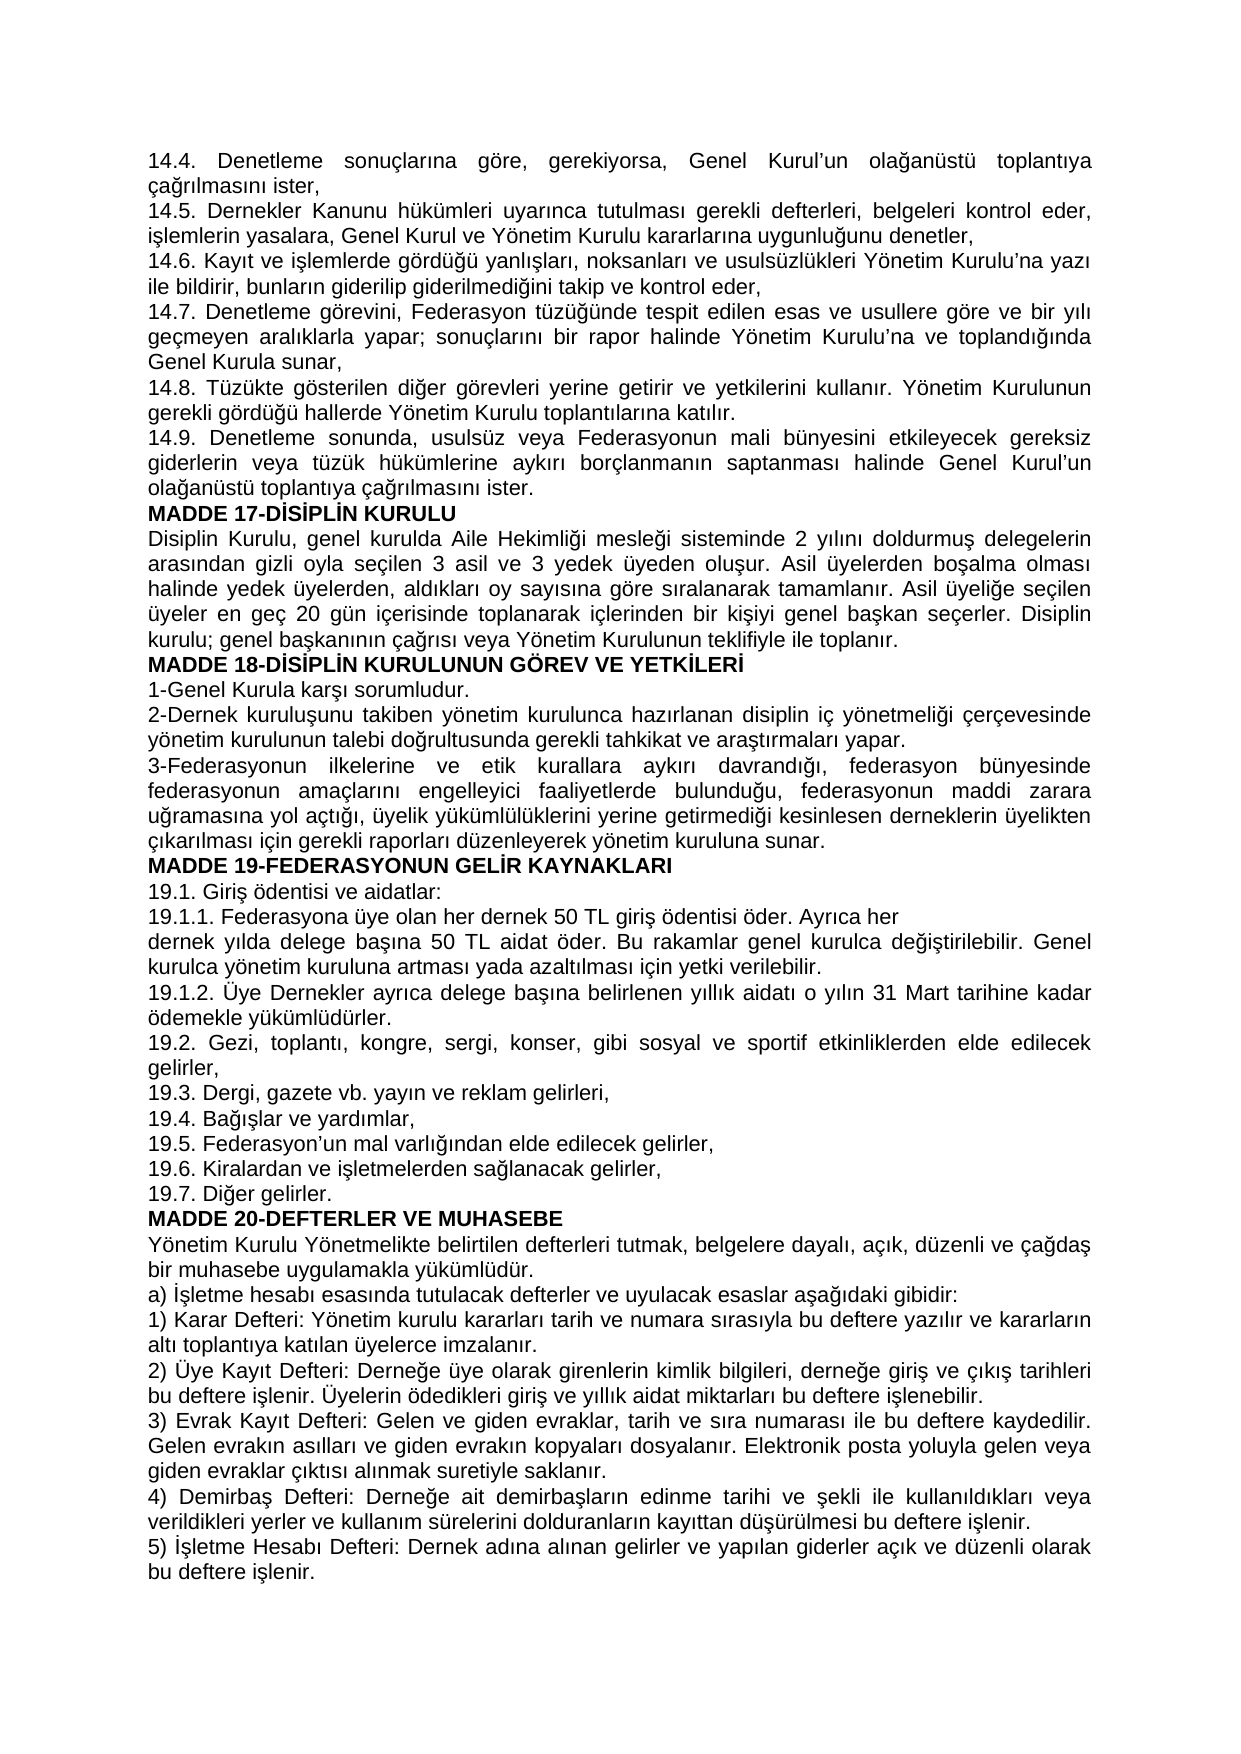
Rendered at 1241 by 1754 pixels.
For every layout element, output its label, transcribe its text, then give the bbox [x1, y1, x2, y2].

text 14.9. Denetleme sonunda, usulsüz veya Federasyonun mali bünyesini etkileyecek gereksiz giderlerin veya tüzük hükümlerine aykırı borçlanmanın saptanması halinde Genel Kurul’un olağanüstü toplantıya çağrılmasını ister. [148, 425, 1093, 501]
text 2-Dernek kuruluşunu takiben yönetim kurulunca hazırlanan disiplin iç yönetmeliği çerçevesinde yönetim kurulunun talebi doğrultusunda gerekli tahkikat ve araştırmaları yapar. [148, 702, 1093, 753]
text 19.4. Bağışlar ve yardımlar, [148, 1106, 1093, 1131]
text a) İşletme hesabı esasında tutulacak defterler ve uyulacak esaslar aşağıdaki gibidir: [148, 1282, 1093, 1307]
text 1) Karar Defteri: Yönetim kurulu kararları tarih ve numara sırasıyla bu deftere yazılır ve kararların altı toplantıya katılan üyelerce imzalanır. [148, 1307, 1093, 1358]
text 14.4. Denetleme sonuçlarına göre, gerekiyorsa, Genel Kurul’un olağanüstü toplantıya çağrılmasını ister, [148, 148, 1093, 198]
text dernek yılda delege başına 50 TL aidat öder. Bu rakamlar genel kurulca değiştirilebilir. Genel kurulca yönetim kuruluna artması yada azaltılması için yetki verilebilir. [148, 929, 1093, 979]
text 19.6. Kiralardan ve işletmelerden sağlanacak gelirler, [148, 1156, 1093, 1181]
text 19.1.1. Federasyona üye olan her dernek 50 TL giriş ödentisi öder. Ayrıca her [148, 904, 1093, 929]
text 5) İşletme Hesabı Defteri: Dernek adına alınan gelirler ve yapılan giderler açık ve düzenli olarak bu deftere işlenir. [148, 1534, 1093, 1584]
text MADDE 20-DEFTERLER VE MUHASEBE [148, 1206, 1093, 1232]
text 19.1.2. Üye Dernekler ayrıca delege başına belirlenen yıllık aidatı o yılın 31 Mart tarihine kadar ödemekle yükümlüdürler. [148, 979, 1093, 1030]
text 14.5. Dernekler Kanunu hükümleri uyarınca tutulması gerekli defterleri, belgeleri kontrol eder, işlemlerin yasalara, Genel Kurul ve Yönetim Kurulu kararlarına uygunluğunu denetler, [148, 198, 1093, 248]
text 2) Üye Kayıt Defteri: Derneğe üye olarak girenlerin kimlik bilgileri, derneğe giriş ve çıkış tarihleri bu deftere işlenir. Üyelerin ödedikleri giriş ve yıllık aidat miktarları bu deftere işlenebilir. [148, 1358, 1093, 1408]
text 19.1. Giriş ödentisi ve aidatlar: [148, 879, 1093, 904]
text 14.6. Kayıt ve işlemlerde gördüğü yanlışları, noksanları ve usulsüzlükleri Yönetim Kurulu’na yazı ile bildirir, bunların giderilip giderilmediğini takip ve kontrol eder, [148, 248, 1093, 299]
text MADDE 19-FEDERASYONUN GELİR KAYNAKLARI [148, 853, 1093, 879]
text 19.3. Dergi, gazete vb. yayın ve reklam gelirleri, [148, 1080, 1093, 1106]
text 14.7. Denetleme görevini, Federasyon tüzüğünde tespit edilen esas ve usullere göre ve bir yılı geçmeyen aralıklarla yapar; sonuçlarını bir rapor halinde Yönetim Kurulu’na ve toplandığında Genel Kurula sunar, [148, 299, 1093, 374]
text MADDE 18-DİSİPLİN KURULUNUN GÖREV VE YETKİLERİ [148, 652, 1093, 677]
text Disiplin Kurulu, genel kurulda Aile Hekimliği mesleği sisteminde 2 yılını doldurmuş delegelerin arasından gizli oyla seçilen 3 asil ve 3 yedek üyeden oluşur. Asil üyelerden boşalma olması halinde yedek üyelerden, aldıkları oy sayısına göre sıralanarak tamamlanır. Asil üyeliğe seçilen üyeler en geç 20 gün içerisinde toplanarak içlerinden bir kişiyi genel başkan seçerler. Disiplin kurulu; genel başkanının çağrısı veya Yönetim Kurulunun teklifiyle ile toplanır. [148, 526, 1093, 652]
text MADDE 17-DİSİPLİN KURULU [148, 501, 1093, 526]
text 19.5. Federasyon’un mal varlığından elde edilecek gelirler, [148, 1131, 1093, 1156]
text 3) Evrak Kayıt Defteri: Gelen ve giden evraklar, tarih ve sıra numarası ile bu deftere kaydedilir. Gelen evrakın asılları ve giden evrakın kopyaları dosyalanır. Elektronik posta yoluyla gelen veya giden evraklar çıktısı alınmak suretiyle saklanır. [148, 1408, 1093, 1484]
text Yönetim Kurulu Yönetmelikte belirtilen defterleri tutmak, belgelere dayalı, açık, düzenli ve çağdaş bir muhasebe uygulamakla yükümlüdür. [148, 1232, 1093, 1282]
text 1-Genel Kurula karşı sorumludur. [148, 677, 1093, 702]
text 4) Demirbaş Defteri: Derneğe ait demirbaşların edinme tarihi ve şekli ile kullanıldıkları veya verildikleri yerler ve kullanım sürelerini dolduranların kayıttan düşürülmesi bu deftere işlenir. [148, 1484, 1093, 1534]
text 19.7. Diğer gelirler. [148, 1181, 1093, 1206]
text 19.2. Gezi, toplantı, kongre, sergi, konser, gibi sosyal ve sportif etkinliklerden elde edilecek gelirler, [148, 1030, 1093, 1080]
text 3-Federasyonun ilkelerine ve etik kurallara aykırı davrandığı, federasyon bünyesinde federasyonun amaçlarını engelleyici faaliyetlerde bulunduğu, federasyonun maddi zarara uğramasına yol açtığı, üyelik yükümlülüklerini yerine getirmediği kesinlesen derneklerin üyelikten çıkarılması için gerekli raporları düzenleyerek yönetim kuruluna sunar. [148, 753, 1093, 853]
text 14.8. Tüzükte gösterilen diğer görevleri yerine getirir ve yetkilerini kullanır. Yönetim Kurulunun gerekli gördüğü hallerde Yönetim Kurulu toplantılarına katılır. [148, 374, 1093, 425]
